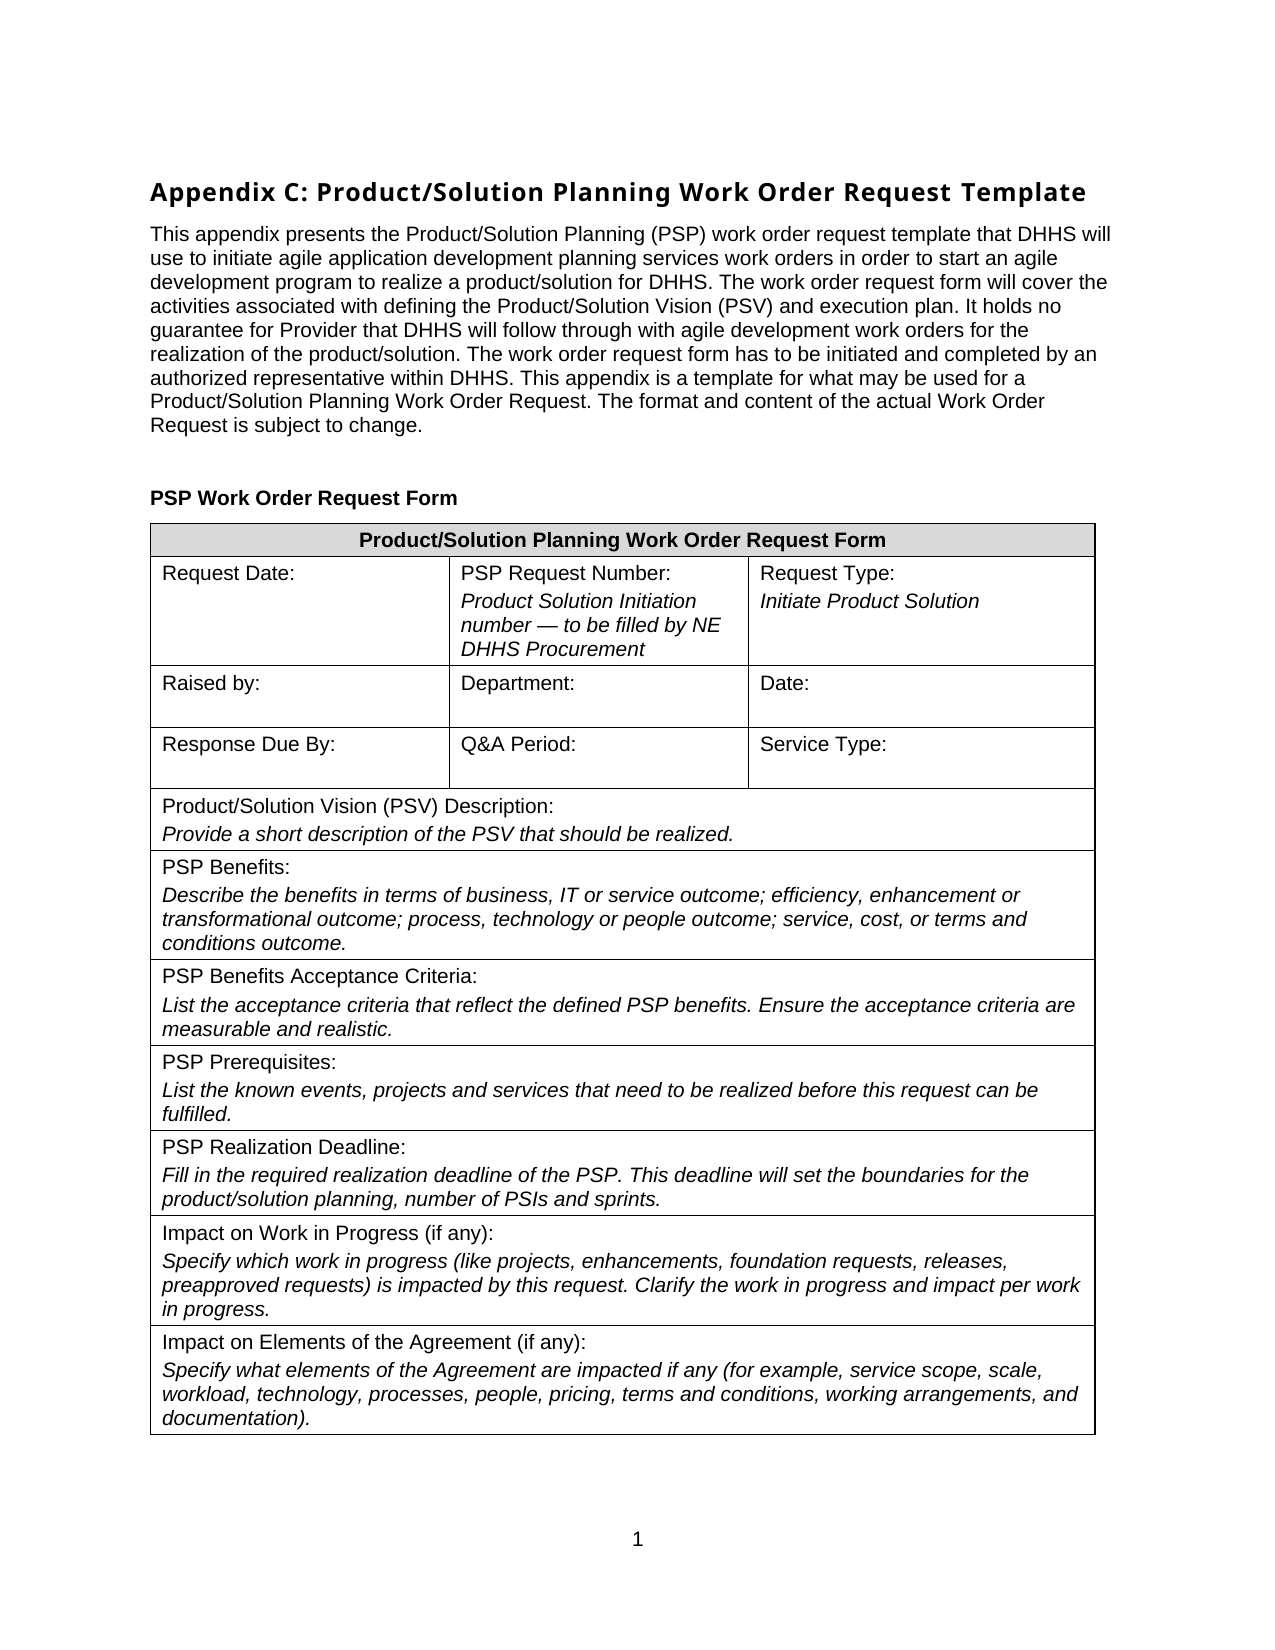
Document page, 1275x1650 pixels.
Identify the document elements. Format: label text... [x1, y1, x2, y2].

table_cell Date: [749, 666, 1094, 727]
text This appendix presents the Product/Solution Planning (PSP) work order request template that DHHS will use to initiate agile application development planning services work orders in order to start an agile development program to realize a product/solution for DHHS. The work order request form will cover the activities associated with defining the Product/Solution Vision (PSV) and execution plan. It holds no guarantee for Provider that DHHS will follow through with agile development work orders for the realization of the product/solution. The work order request form has to be initiated and completed by an authorized representative within DHHS. This appendix is a template for what may be used for a Product/Solution Planning Work Order Request. The format and content of the actual Work Order Request is subject to change. [150, 222, 1125, 437]
table_cell PSP Request Number: Product Solution Initiation number — to be filled by NE DHHS Procurement [450, 557, 748, 665]
table_header Product/Solution Planning Work Order Request Form [151, 524, 1094, 556]
table_cell Service Type: [749, 728, 1094, 788]
table_cell Response Due By: [151, 728, 449, 788]
subtitle Appendix C: Product/Solution Planning Work Order Request Template [150, 175, 1125, 209]
table_cell Request Date: [151, 557, 449, 665]
table_cell Impact on Work in Progress (if any): Specify which work in progress (like projects, enhancements, foundation requests, releases, preapproved requests) is impacted by this request. Clarify the work in progress and impact per work in progress. [151, 1216, 1094, 1325]
table_cell Request Type: Initiate Product Solution [749, 557, 1094, 665]
table_cell PSP Prerequisites: List the known events, projects and services that need to be realized before this request can be fulfilled. [151, 1046, 1094, 1130]
table_cell PSP Benefits Acceptance Criteria: List the acceptance criteria that reflect the defined PSP benefits. Ensure the acceptance criteria are measurable and realistic. [151, 960, 1094, 1044]
table_cell Raised by: [151, 666, 449, 727]
table_cell Product/Solution Vision (PSV) Description: Provide a short description of the PSV that should be realized. [151, 789, 1094, 850]
table_cell PSP Realization Deadline: Fill in the required realization deadline of the PSP. This deadline will set the boundaries for the product/solution planning, number of PSIs and sprints. [151, 1131, 1094, 1215]
table_cell Impact on Elements of the Agreement (if any): Specify what elements of the Agreement are impacted if any (for example, service scope, scale, workload, technology, processes, people, pricing, terms and conditions, working arrangements, and documentation). [151, 1326, 1094, 1434]
list PSP Work Order Request Form [150, 486, 1125, 510]
table_cell Department: [450, 666, 748, 727]
table_cell Q&A Period: [450, 728, 748, 788]
table_cell PSP Benefits: Describe the benefits in terms of business, IT or service outcome; efficiency, enhancement or transformational outcome; process, technology or people outcome; service, cost, or terms and conditions outcome. [151, 851, 1094, 959]
